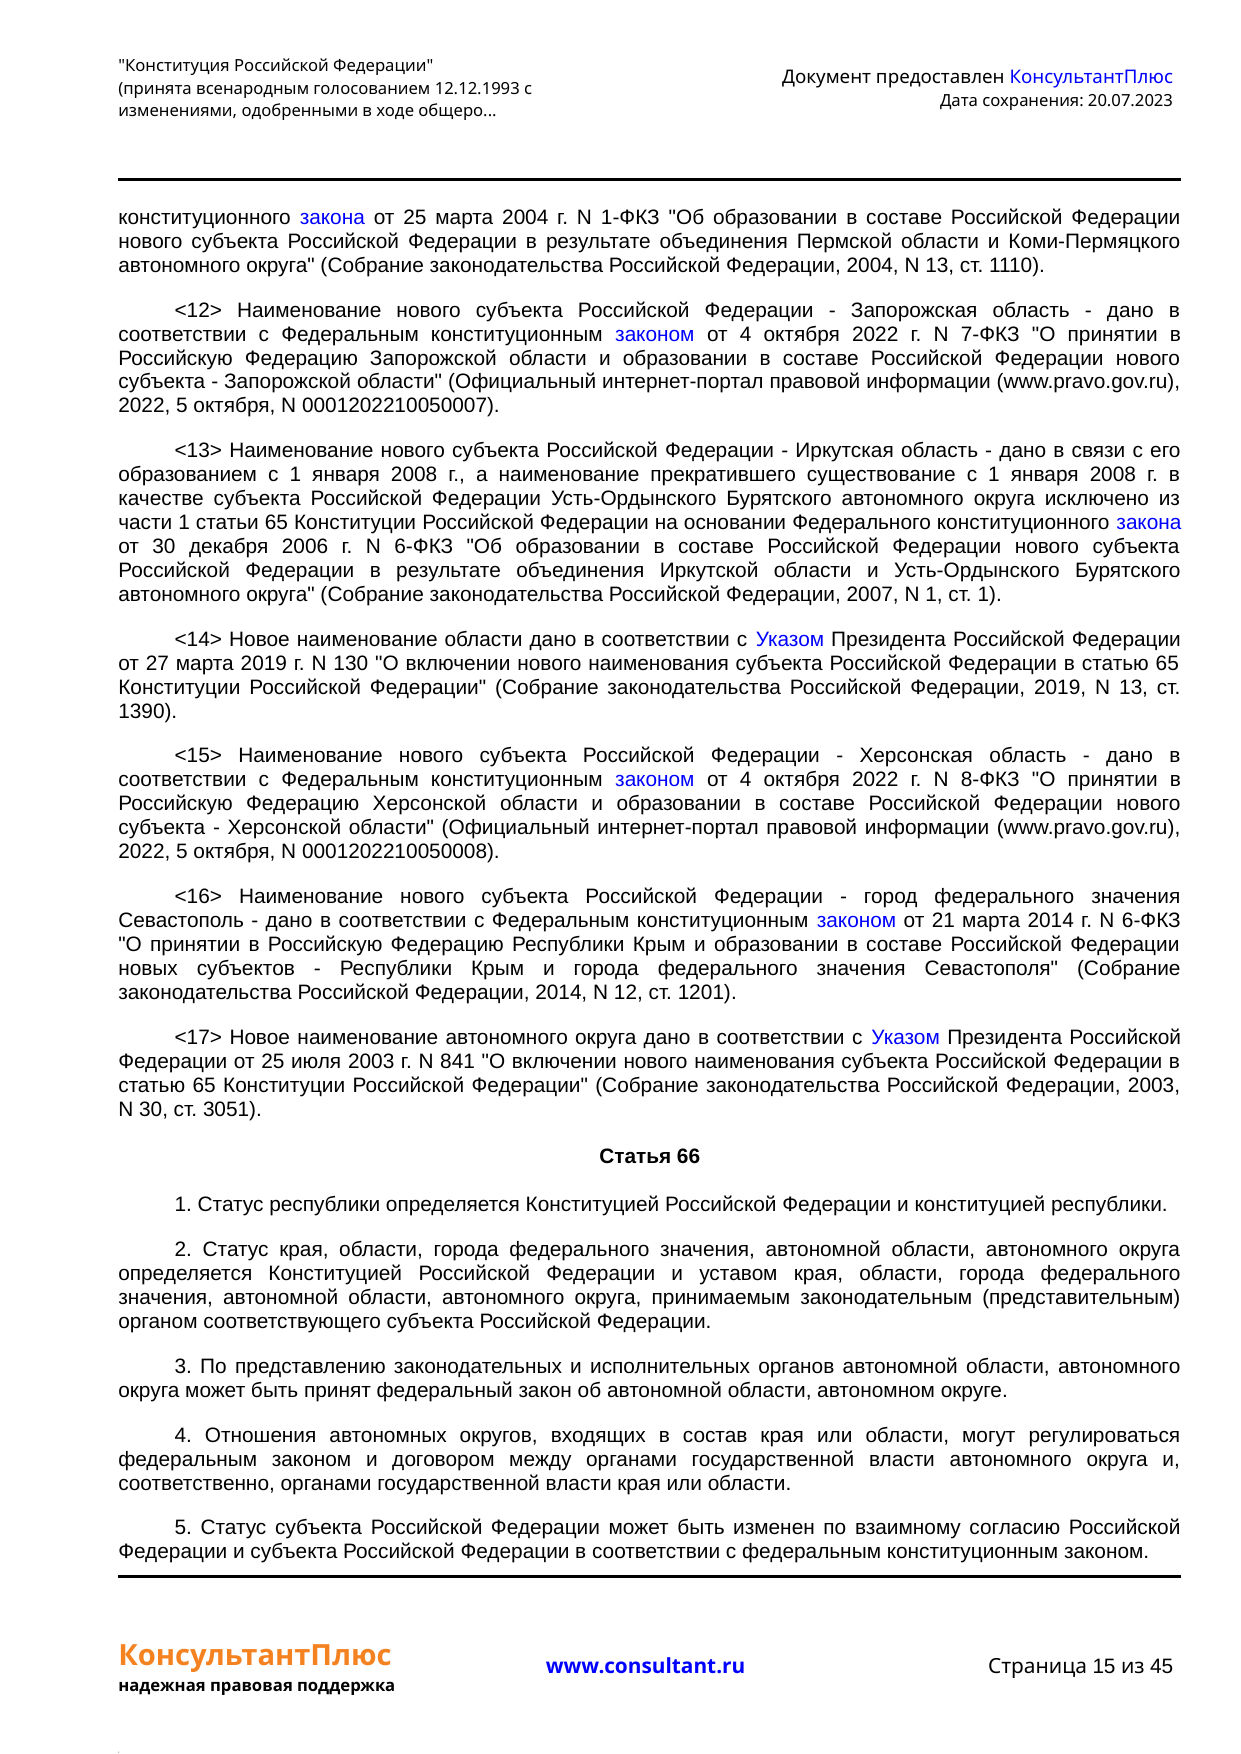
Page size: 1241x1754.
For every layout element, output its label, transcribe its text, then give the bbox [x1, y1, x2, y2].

text 2. Статус края, области, города федерального значения, автономной области, автономного округа определяется Конституцией Российской Федерации и уставом края, области, города федерального значения, автономной области, автономного округа, принимаемым законодательным (представительным) органом соответствующего субъекта Российской Федерации. [118, 1237, 1181, 1333]
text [118, 205, 1181, 277]
text 4. Отношения автономных округов, входящих в состав края или области, могут регулироваться федеральным законом и договором между органами государственной власти автономного округа и, соответственно, органами государственной власти края или области. [118, 1422, 1181, 1494]
text 5. Статус субъекта Российской Федерации может быть изменен по взаимному согласию Российской Федерации и субъекта Российской Федерации в соответствии с федеральным конституционным законом. [118, 1515, 1181, 1563]
text <12> Наименование нового субъекта Российской Федерации - Запорожская область - дано в соответствии с Федеральным конституционным законом от 4 октября 2022 г. N 7-ФКЗ "О принятии в Российскую Федерацию Запорожской области и образовании в составе Российской Федерации нового субъекта - Запорожской области" (Официальный интернет-портал правовой информации (www.pravo.gov.ru), 2022, 5 октября, N 0001202210050007). [118, 297, 1181, 417]
text 3. По представлению законодательных и исполнительных органов автономной области, автономного округа может быть принят федеральный закон об автономной области, автономном округе. [118, 1354, 1181, 1402]
text <14> Новое наименование области дано в соответствии с Указом Президента Российской Федерации от 27 марта 2019 г. N 130 "О включении нового наименования субъекта Российской Федерации в статью 65 Конституции Российской Федерации" (Собрание законодательства Российской Федерации, 2019, N 13, ст. 1390). [118, 627, 1181, 722]
text <17> Новое наименование автономного округа дано в соответствии с Указом Президента Российской Федерации от 25 июля 2003 г. N 841 "О включении нового наименования субъекта Российской Федерации в статью 65 Конституции Российской Федерации" (Собрание законодательства Российской Федерации, 2003, N 30, ст. 3051). [118, 1024, 1181, 1120]
title Статья 66 [118, 1144, 1181, 1168]
text <13> Наименование нового субъекта Российской Федерации - Иркутская область - дано в связи с его образованием с 1 января 2008 г., а наименование прекратившего существование с 1 января 2008 г. в качестве субъекта Российской Федерации Усть-Ордынского Бурятского автономного округа исключено из части 1 статьи 65 Конституции Российской Федерации на основании Федерального конституционного закона от 30 декабря 2006 г. N 6-ФКЗ "Об образовании в составе Российской Федерации нового субъекта Российской Федерации в результате объединения Иркутской области и Усть-Ордынского Бурятского автономного округа" (Собрание законодательства Российской Федерации, 2007, N 1, ст. 1). [118, 438, 1181, 606]
text <15> Наименование нового субъекта Российской Федерации - Херсонская область - дано в соответствии с Федеральным конституционным законом от 4 октября 2022 г. N 8-ФКЗ "О принятии в Российскую Федерацию Херсонской области и образовании в составе Российской Федерации нового субъекта - Херсонской области" (Официальный интернет-портал правовой информации (www.pravo.gov.ru), 2022, 5 октября, N 0001202210050008). [118, 743, 1181, 863]
text 1. Статус республики определяется Конституцией Российской Федерации и конституцией республики. [118, 1192, 1181, 1216]
text <16> Наименование нового субъекта Российской Федерации - город федерального значения Севастополь - дано в соответствии с Федеральным конституционным законом от 21 марта 2014 г. N 6-ФКЗ "О принятии в Российскую Федерацию Республики Крым и образовании в составе Российской Федерации новых субъектов - Республики Крым и города федерального значения Севастополя" (Собрание законодательства Российской Федерации, 2014, N 12, ст. 1201). [118, 884, 1181, 1004]
